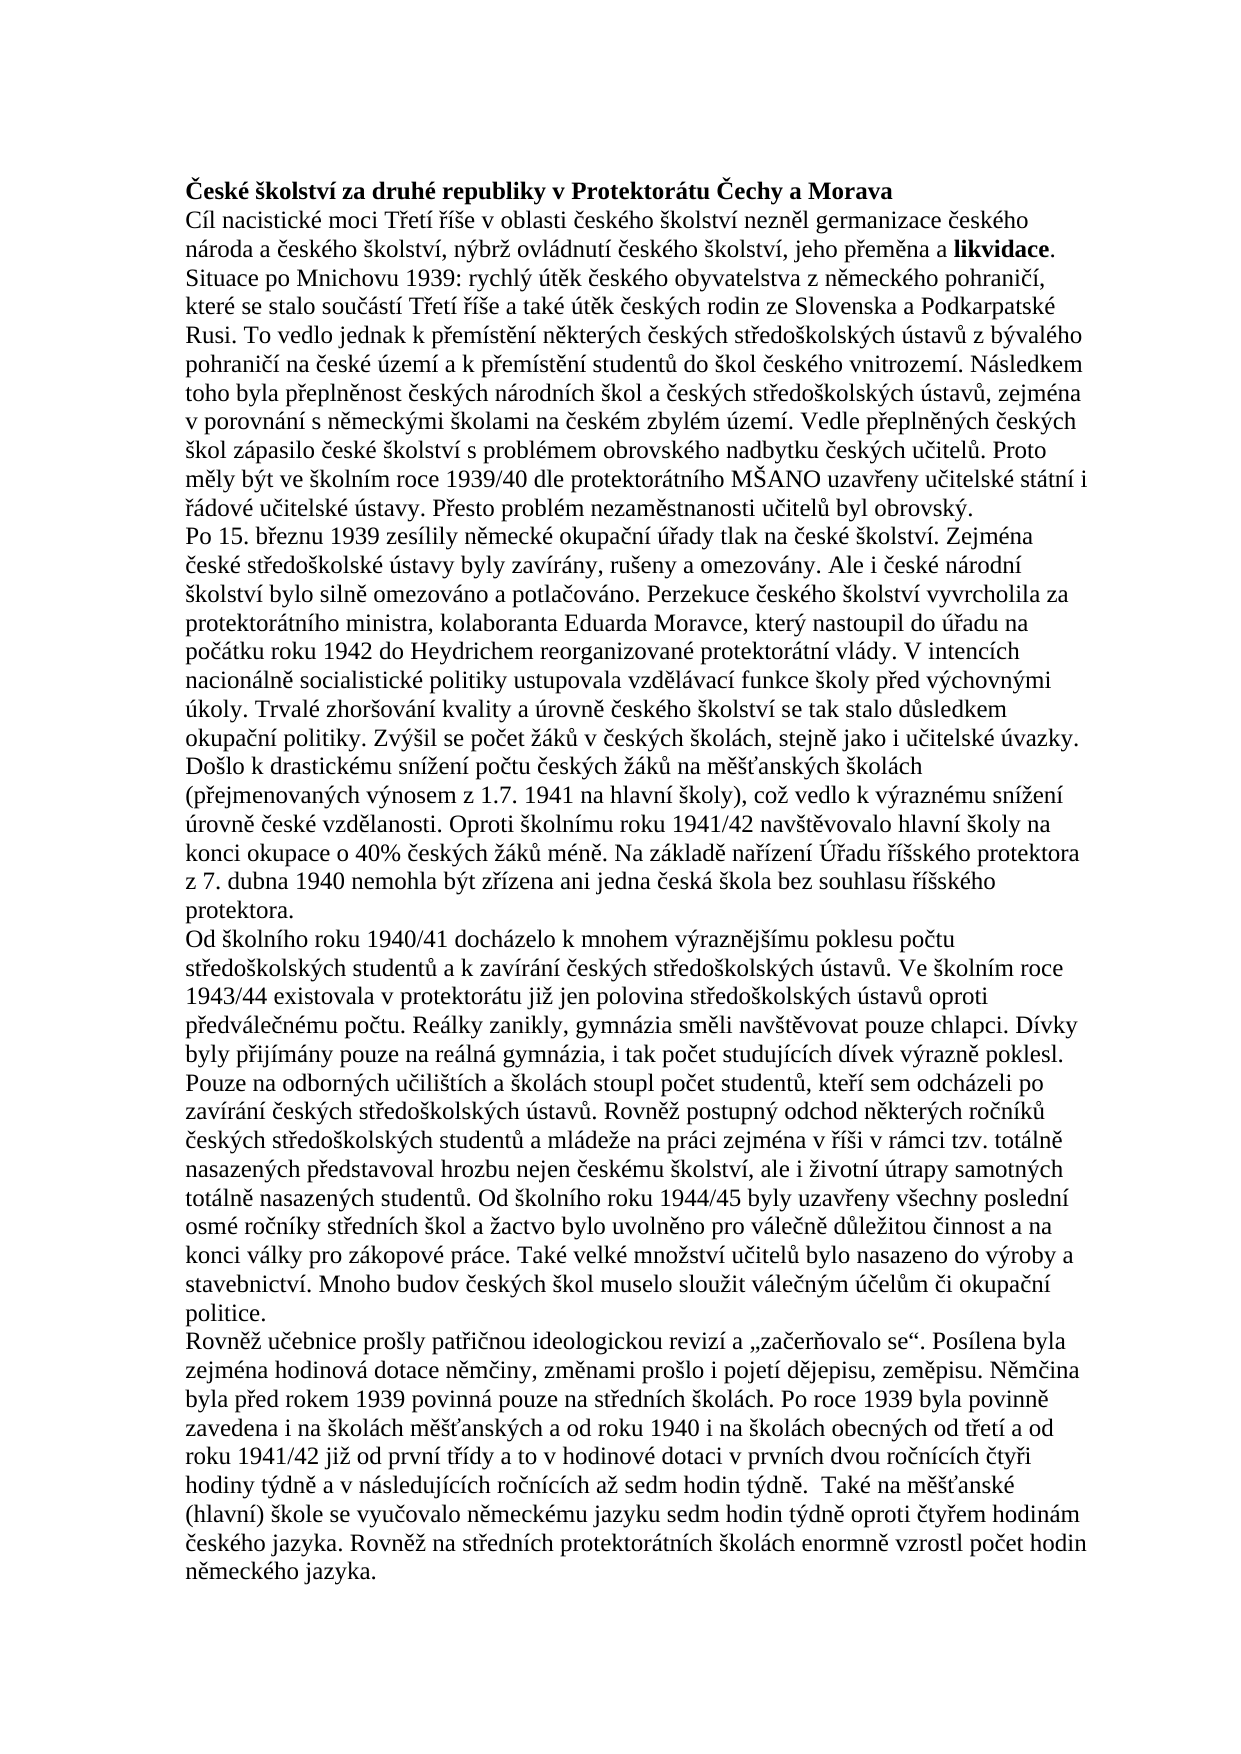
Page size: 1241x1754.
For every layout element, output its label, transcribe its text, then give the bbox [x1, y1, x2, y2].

text Situace po Mnichovu 1939: rychlý útěk českého obyvatelstva z německého pohraničí, které se stalo součástí Třetí říše a také útěk českých rodin ze Slovenska a Podkarpatské Rusi. To vedlo jednak k přemístění některých českých středoškolských ústavů z bývalého pohraničí na české území a k přemístění studentů do škol českého vnitrozemí. Následkem toho byla přeplněnost českých národních škol a českých středoškolských ústavů, zejména v porovnání s německými školami na českém zbylém území. Vedle přeplněných českých škol zápasilo české školství s problémem obrovského nadbytku českých učitelů. Proto měly být ve školním roce 1939/40 dle protektorátního MŠANO uzavřeny učitelské státní i řádové učitelské ústavy. Přesto problém nezaměstnanosti učitelů byl obrovský. [185, 263, 1093, 521]
subtitle České školství za druhé republiky v Protektorátu Čechy a Morava [185, 176, 1093, 205]
text Rovněž učebnice prošly patřičnou ideologickou revizí a „začerňovalo se“. Posílena byla zejména hodinová dotace němčiny, změnami prošlo i pojetí dějepisu, zeměpisu. Němčina byla před rokem 1939 povinná pouze na středních školách. Po roce 1939 byla povinně zavedena i na školách měšťanských a od roku 1940 i na školách obecných od třetí a od roku 1941/42 již od první třídy a to v hodinové dotaci v prvních dvou ročnících čtyři hodiny týdně a v následujících ročnících až sedm hodin týdně. Také na měšťanské (hlavní) škole se vyučovalo německému jazyku sedm hodin týdně oproti čtyřem hodinám českého jazyka. Rovněž na středních protektorátních školách enormně vzrostl počet hodin německého jazyka. [185, 1326, 1093, 1585]
text Cíl nacistické moci Třetí říše v oblasti českého školství nezněl germanizace českého národa a českého školství, nýbrž ovládnutí českého školství, jeho přeměna a likvidace. [185, 205, 1093, 263]
text Po 15. březnu 1939 zesílily německé okupační úřady tlak na české školství. Zejména české středoškolské ústavy byly zavírány, rušeny a omezovány. Ale i české národní školství bylo silně omezováno a potlačováno. Perzekuce českého školství vyvrcholila za protektorátního ministra, kolaboranta Eduarda Moravce, který nastoupil do úřadu na počátku roku 1942 do Heydrichem reorganizované protektorátní vlády. V intencích nacionálně socialistické politiky ustupovala vzdělávací funkce školy před výchovnými úkoly. Trvalé zhoršování kvality a úrovně českého školství se tak stalo důsledkem okupační politiky. Zvýšil se počet žáků v českých školách, stejně jako i učitelské úvazky. Došlo k drastickému snížení počtu českých žáků na měšťanských školách (přejmenovaných výnosem z 1.7. 1941 na hlavní školy), což vedlo k výraznému snížení úrovně české vzdělanosti. Oproti školnímu roku 1941/42 navštěvovalo hlavní školy na konci okupace o 40% českých žáků méně. Na základě nařízení Úřadu říšského protektora z 7. dubna 1940 nemohla být zřízena ani jedna česká škola bez souhlasu říšského protektora. [185, 521, 1093, 924]
text Od školního roku 1940/41 docházelo k mnohem výraznějšímu poklesu počtu středoškolských studentů a k zavírání českých středoškolských ústavů. Ve školním roce 1943/44 existovala v protektorátu již jen polovina středoškolských ústavů oproti předválečnému počtu. Reálky zanikly, gymnázia směli navštěvovat pouze chlapci. Dívky byly přijímány pouze na reálná gymnázia, i tak počet studujících dívek výrazně poklesl. Pouze na odborných učilištích a školách stoupl počet studentů, kteří sem odcházeli po zavírání českých středoškolských ústavů. Rovněž postupný odchod některých ročníků českých středoškolských studentů a mládeže na práci zejména v říši v rámci tzv. totálně nasazených představoval hrozbu nejen českému školství, ale i životní útrapy samotných totálně nasazených studentů. Od školního roku 1944/45 byly uzavřeny všechny poslední osmé ročníky středních škol a žactvo bylo uvolněno pro válečně důležitou činnost a na konci války pro zákopové práce. Také velké množství učitelů bylo nasazeno do výroby a stavebnictví. Mnoho budov českých škol muselo sloužit válečným účelům či okupační politice. [185, 924, 1093, 1326]
